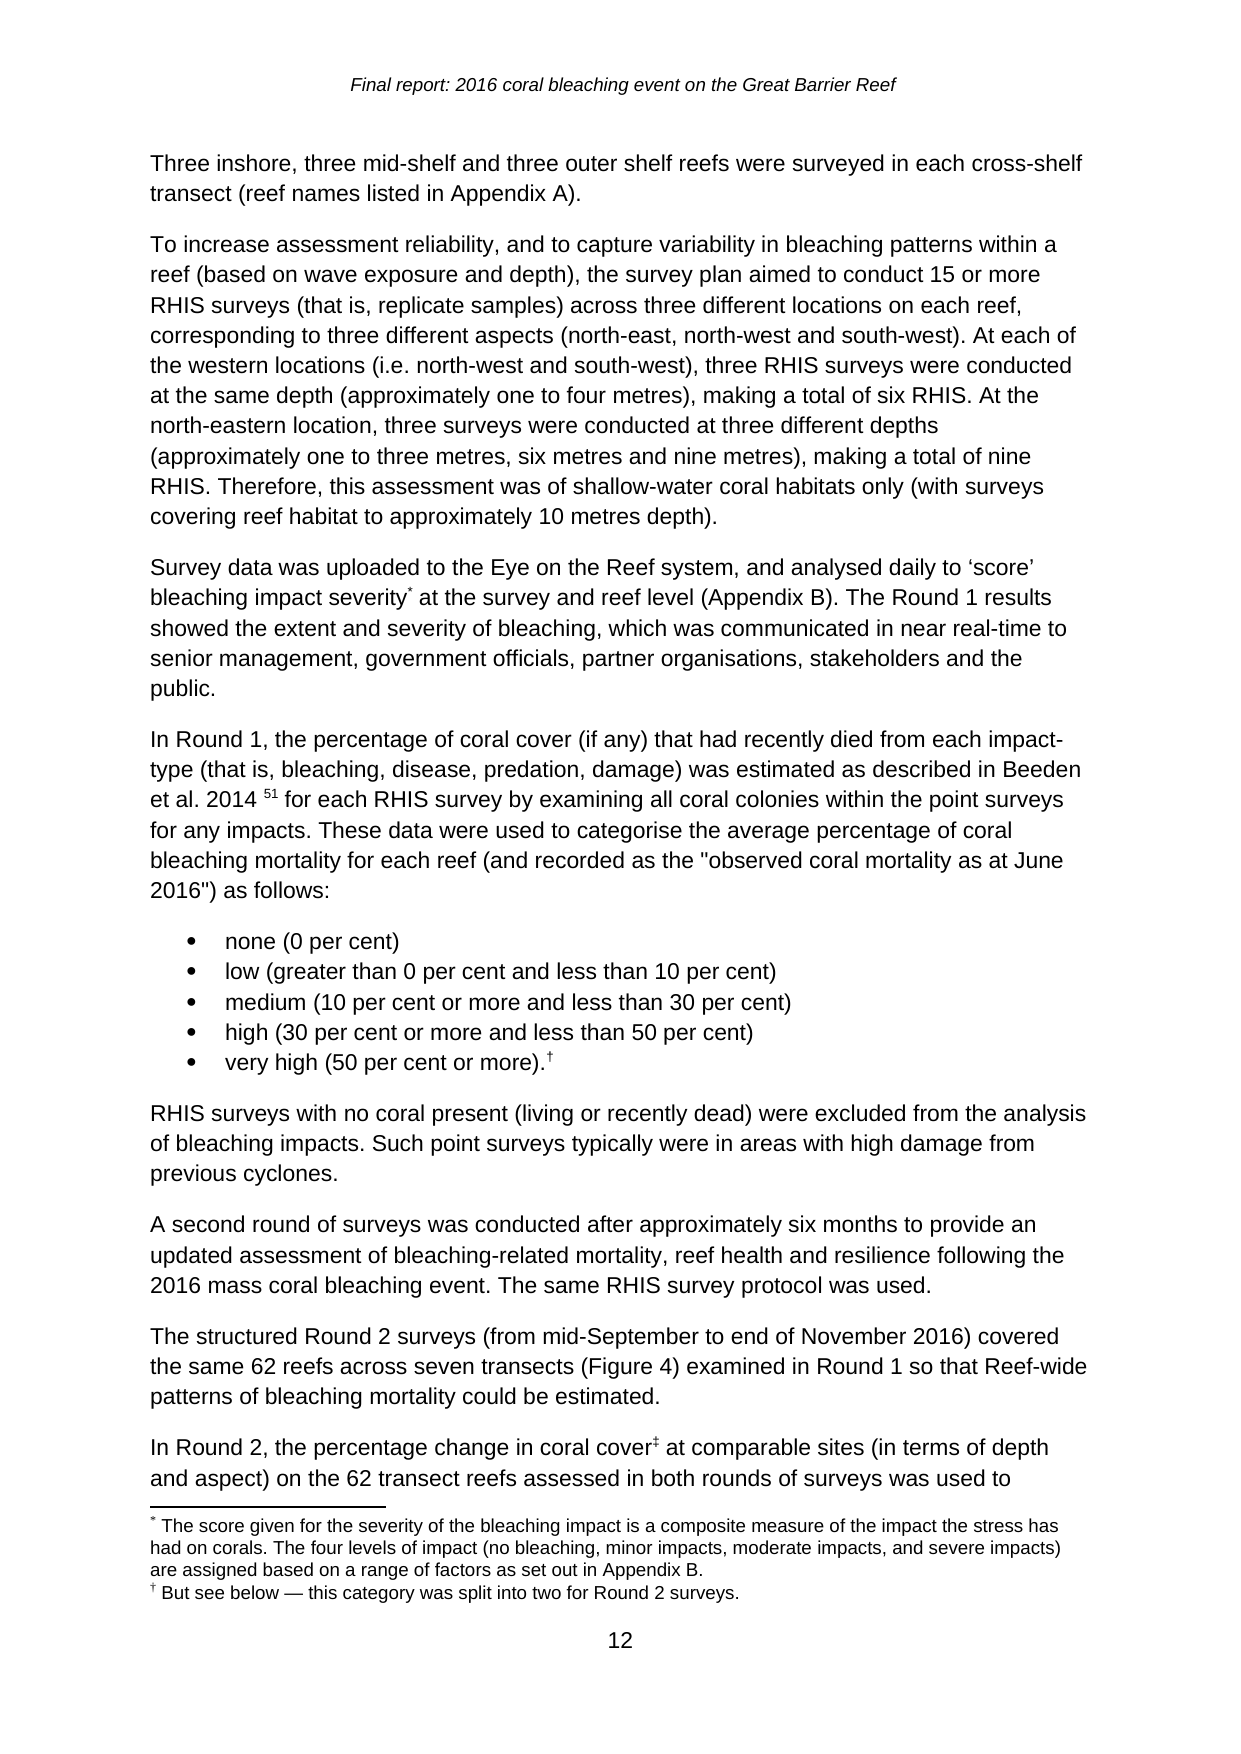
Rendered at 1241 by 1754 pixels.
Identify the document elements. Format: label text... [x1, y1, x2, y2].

text To increase assessment reliability, and to capture variability in bleaching patterns within a reef (based on wave exposure and depth), the survey plan aimed to conduct 15 or more RHIS surveys (that is, replicate samples) across three different locations on each reef, corresponding to three different aspects (north-east, north-west and south-west). At each of the western locations (i.e. north-west and south-west), three RHIS surveys were conducted at the same depth (approximately one to four metres), making a total of six RHIS. At the north-eastern location, three surveys were conducted at three different depths (approximately one to three metres, six metres and nine metres), making a total of nine RHIS. Therefore, this assessment was of shallow-water coral habitats only (with surveys covering reef habitat to approximately 10 metres depth). [150, 231, 1090, 529]
text Survey data was uploaded to the Eye on the Reef system, and analysed daily to ‘score’ bleaching impact severity at the survey and reef level (Appendix B). The Round 1 results showed the extent and severity of bleaching, which was communicated in near real-time to senior management, government officials, partner organisations, stakeholders and the public. [150, 554, 1090, 701]
list low (greater than 0 per cent and less than 10 per cent) [187, 958, 1090, 985]
text Three inshore, three mid-shelf and three outer shelf reefs were surveyed in each cross-shelf transect (reef names listed in Appendix A). [150, 150, 1090, 207]
text A second round of surveys was conducted after approximately six months to provide an updated assessment of bleaching-related mortality, reef health and resilience following the 2016 mass coral bleaching event. The same RHIS survey protocol was used. [150, 1211, 1090, 1298]
list very high (50 per cent or more). [187, 1049, 1090, 1075]
list high (30 per cent or more and less than 50 per cent) [187, 1019, 1090, 1045]
list none (0 per cent) [187, 928, 1090, 954]
text In Round 1, the percentage of coral cover (if any) that had recently died from each impact-type (that is, bleaching, disease, predation, damage) was estimated as described in Beeden et al. 2014 51 for each RHIS survey by examining all coral colonies within the point surveys for any impacts. These data were used to categorise the average percentage of coral bleaching mortality for each reef (and recorded as the "observed coral mortality as at June 2016") as follows: [150, 726, 1090, 903]
text RHIS surveys with no coral present (living or recently dead) were excluded from the analysis of bleaching impacts. Such point surveys typically were in areas with high damage from previous cyclones. [150, 1100, 1090, 1187]
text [150, 1434, 1090, 1491]
text The structured Round 2 surveys (from mid-September to end of November 2016) covered the same 62 reefs across seven transects (Figure 4) examined in Round 1 so that Reef-wide patterns of bleaching mortality could be estimated. [150, 1323, 1090, 1410]
list medium (10 per cent or more and less than 30 per cent) [187, 988, 1090, 1015]
